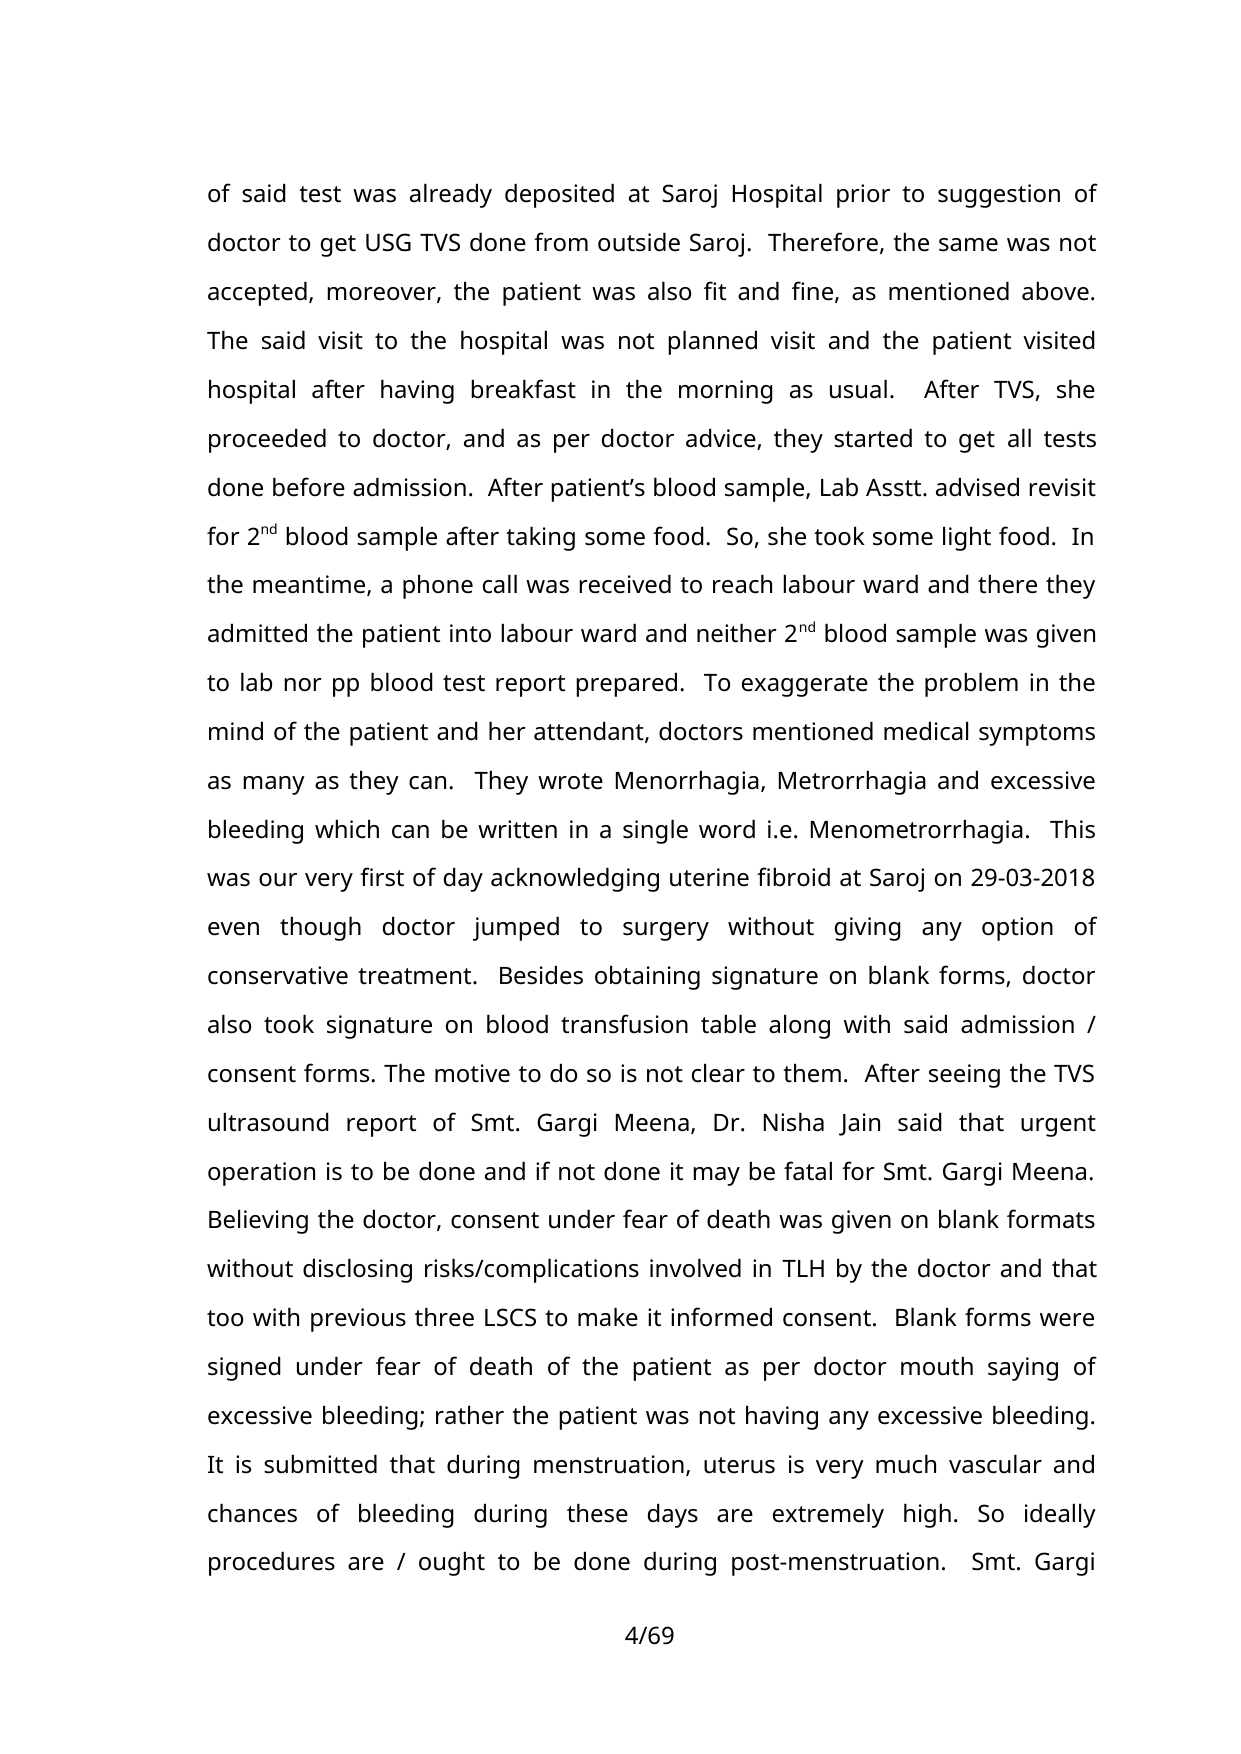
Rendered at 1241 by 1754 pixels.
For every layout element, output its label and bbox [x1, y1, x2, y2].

text [207, 177, 1097, 1578]
